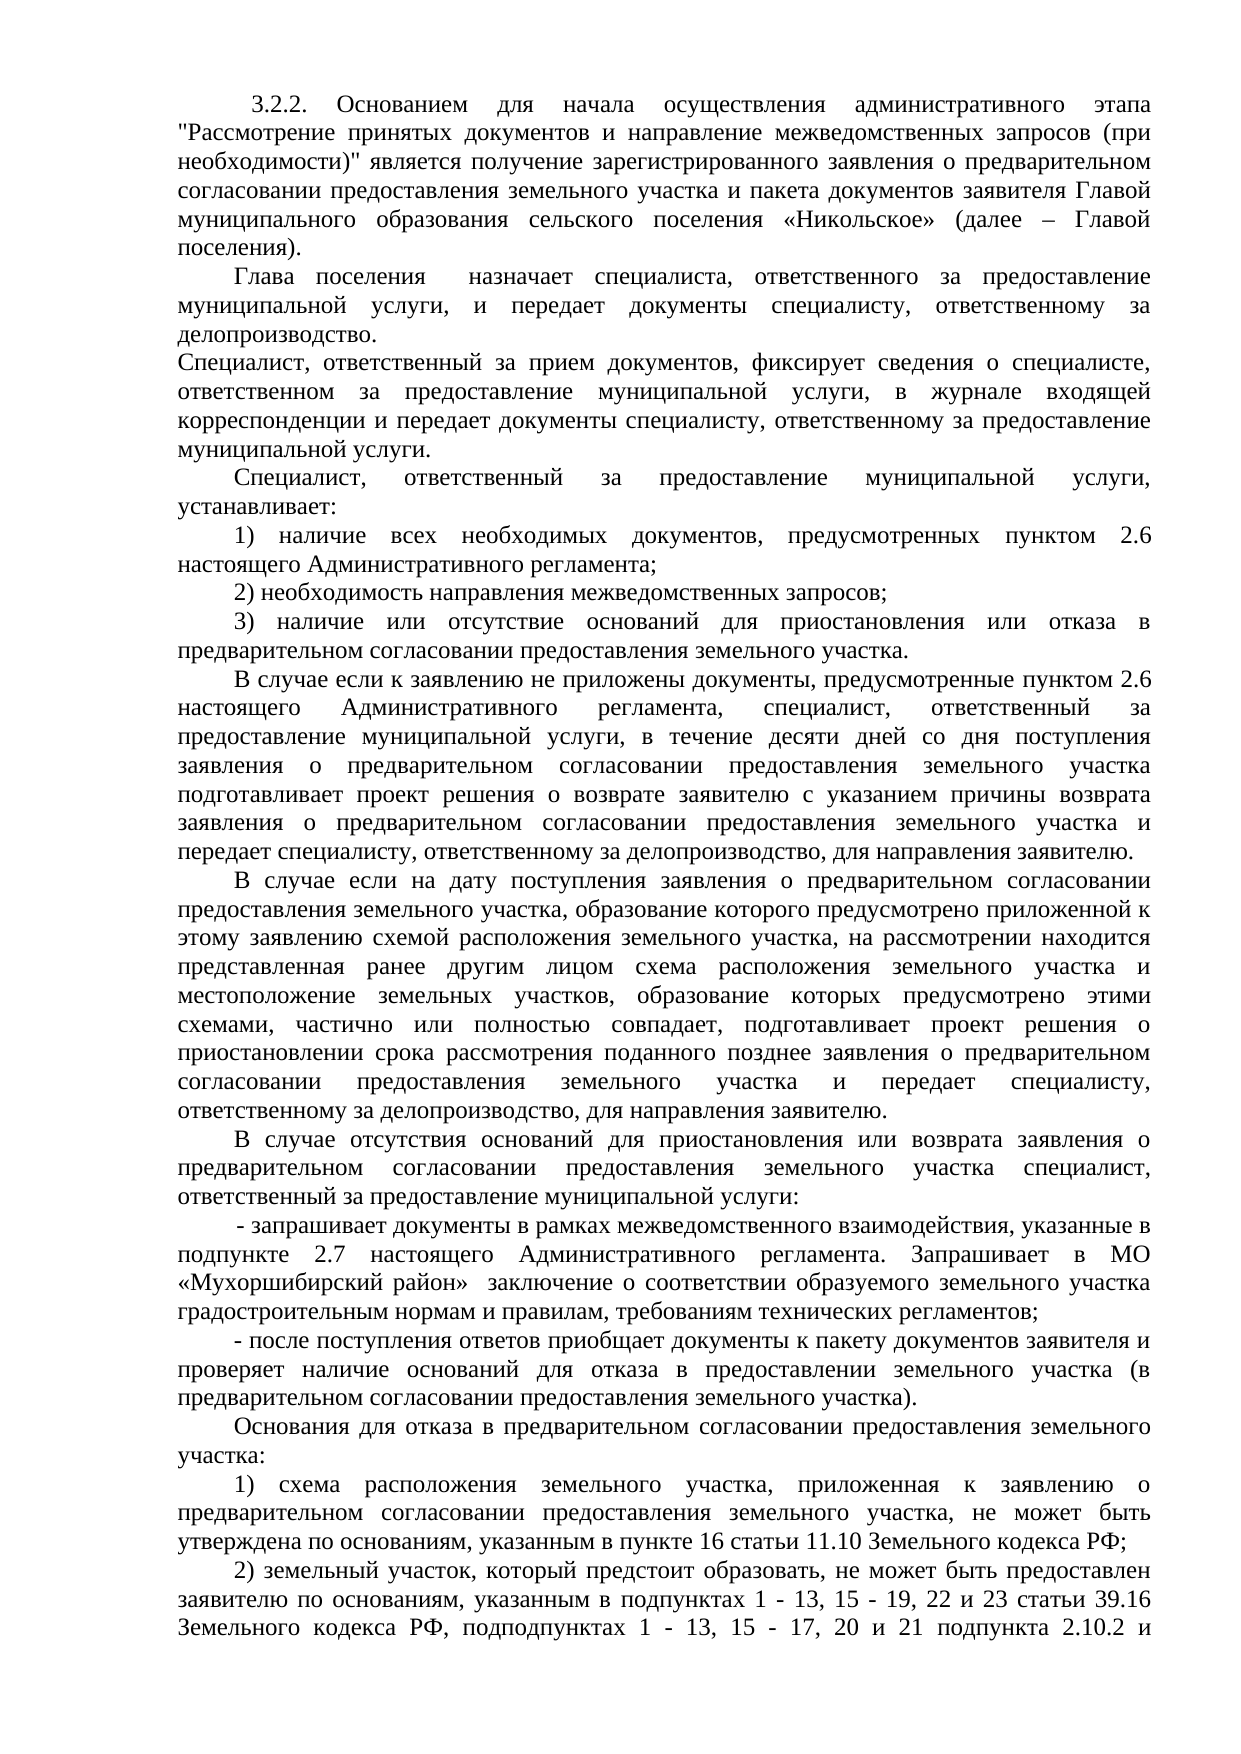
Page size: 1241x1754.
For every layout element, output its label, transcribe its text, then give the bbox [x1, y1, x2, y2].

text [177, 1555, 1152, 1641]
text Глава поселения назначает специалиста, ответственного за предоставление муниципальной услуги, и передает документы специалисту, ответственному за делопроизводство. [177, 261, 1152, 347]
text Специалист, ответственный за предоставление муниципальной услуги, устанавливает: [177, 462, 1152, 520]
text 3) наличие или отсутствие оснований для приостановления или отказа в предварительном согласовании предоставления земельного участка. [177, 606, 1152, 664]
text - после поступления ответов приобщает документы к пакету документов заявителя и проверяет наличие оснований для отказа в предоставлении земельного участка (в предварительном согласовании предоставления земельного участка). [177, 1325, 1152, 1411]
text В случае если на дату поступления заявления о предварительном согласовании предоставления земельного участка, образование которого предусмотрено приложенной к этому заявлению схемой расположения земельного участка, на рассмотрении находится представленная ранее другим лицом схема расположения земельного участка и местоположение земельных участков, образование которых предусмотрено этими схемами, частично или полностью совпадает, подготавливает проект решения о приостановлении срока рассмотрения поданного позднее заявления о предварительном согласовании предоставления земельного участка и передает специалисту, ответственному за делопроизводство, для направления заявителю. [177, 865, 1152, 1124]
text 1) схема расположения земельного участка, приложенная к заявлению о предварительном согласовании предоставления земельного участка, не может быть утверждена по основаниям, указанным в пункте 16 статьи 11.10 Земельного кодекса РФ; [177, 1469, 1152, 1555]
text Основания для отказа в предварительном согласовании предоставления земельного участка: [177, 1411, 1152, 1469]
text В случае если к заявлению не приложены документы, предусмотренные пунктом 2.6 настоящего Административного регламента, специалист, ответственный за предоставление муниципальной услуги, в течение десяти дней со дня поступления заявления о предварительном согласовании предоставления земельного участка подготавливает проект решения о возврате заявителю с указанием причины возврата заявления о предварительном согласовании предоставления земельного участка и передает специалисту, ответственному за делопроизводство, для направления заявителю. [177, 664, 1152, 865]
text 2) необходимость направления межведомственных запросов; [177, 577, 1152, 606]
text 3.2.2. Основанием для начала осуществления административного этапа "Рассмотрение принятых документов и направление межведомственных запросов (при необходимости)" является получение зарегистрированного заявления о предварительном согласовании предоставления земельного участка и пакета документов заявителя Главой муниципального образования сельского поселения «Никольское» (далее – Главой поселения). [177, 89, 1152, 261]
text В случае отсутствия оснований для приостановления или возврата заявления о предварительном согласовании предоставления земельного участка специалист, ответственный за предоставление муниципальной услуги: [177, 1124, 1152, 1210]
text - запрашивает документы в рамках межведомственного взаимодействия, указанные в подпункте 2.7 настоящего Административного регламента. Запрашивает в МО «Мухоршибирский район» заключение о соответствии образуемого земельного участка градостроительным нормам и правилам, требованиям технических регламентов; [177, 1210, 1152, 1325]
text 1) наличие всех необходимых документов, предусмотренных пунктом 2.6 настоящего Административного регламента; [177, 520, 1152, 577]
text Специалист, ответственный за прием документов, фиксирует сведения о специалисте, ответственном за предоставление муниципальной услуги, в журнале входящей корреспонденции и передает документы специалисту, ответственному за предоставление муниципальной услуги. [177, 347, 1152, 462]
